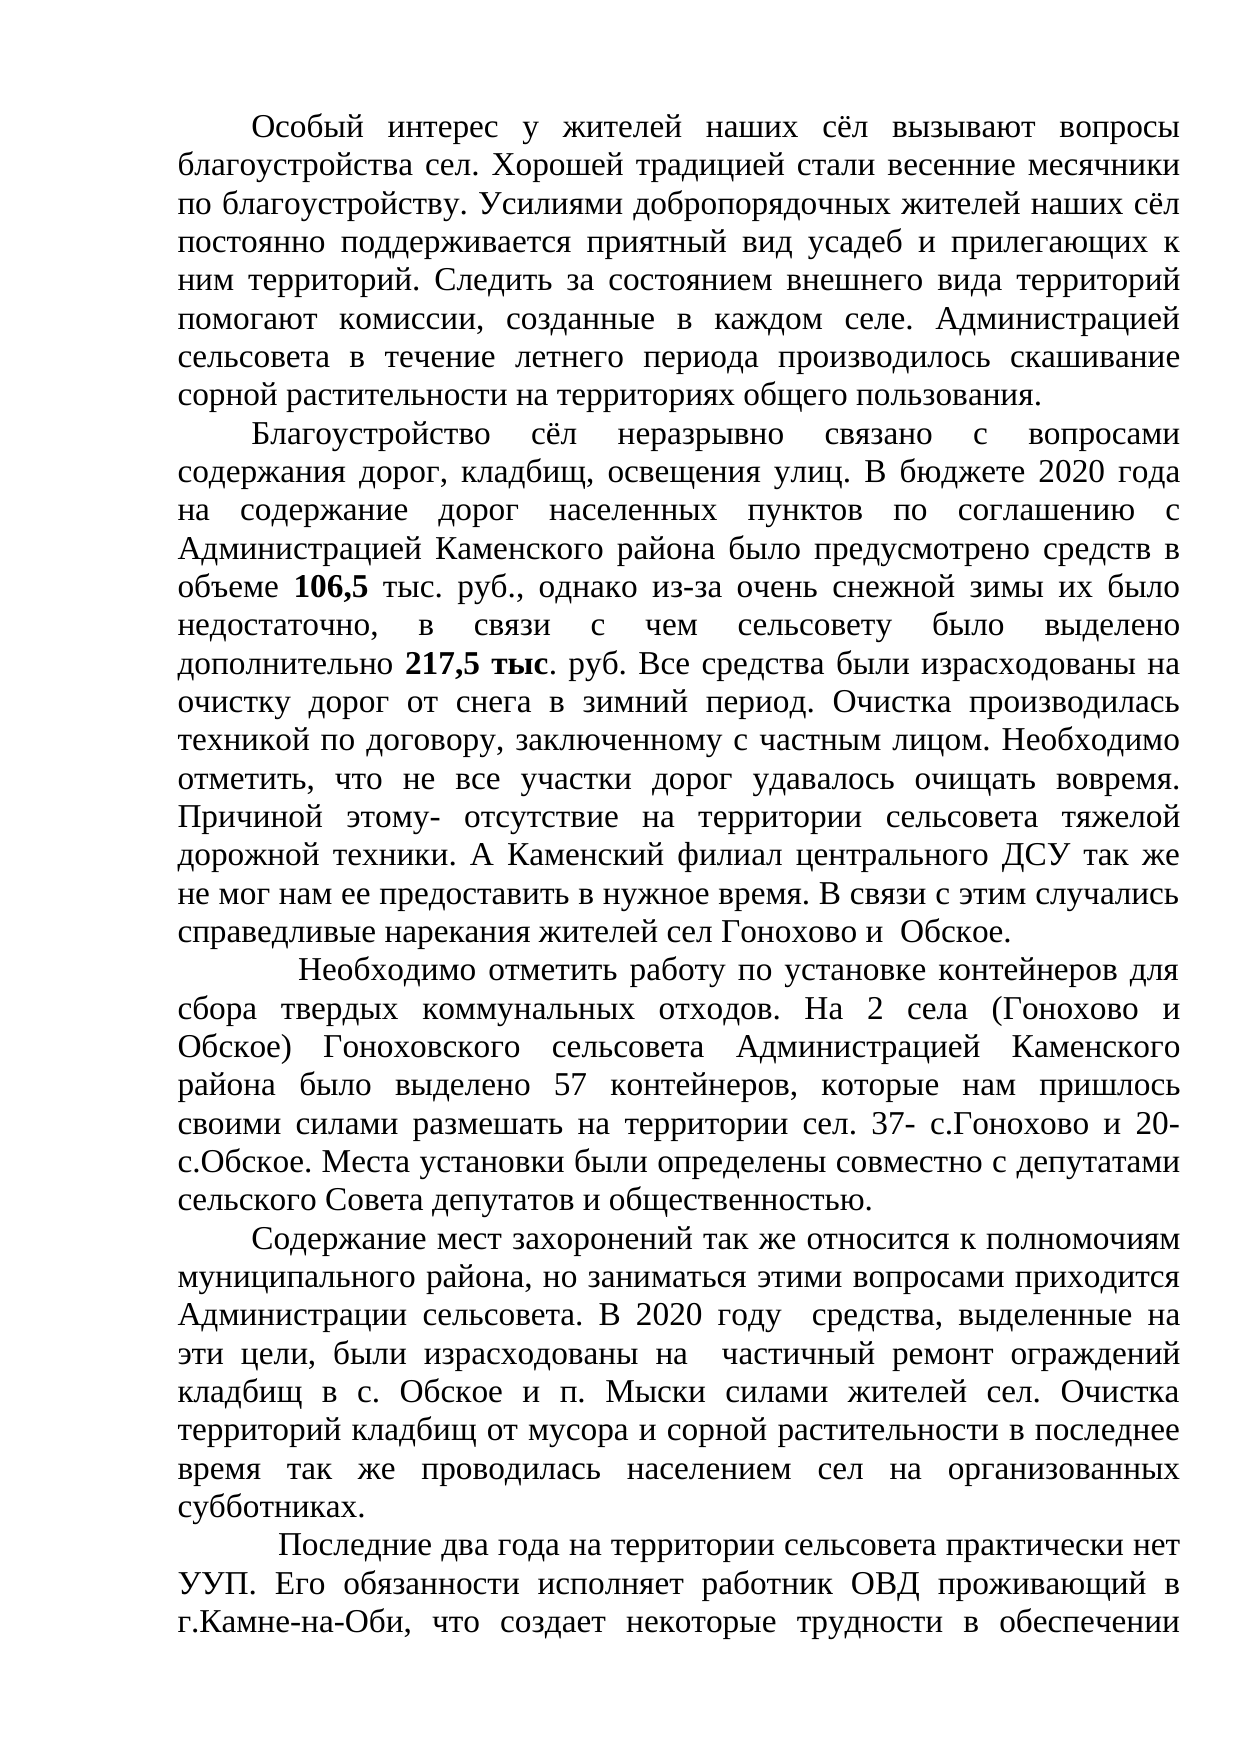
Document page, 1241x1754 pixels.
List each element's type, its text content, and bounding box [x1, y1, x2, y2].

text Содержание мест захоронений так же относится к полномочиям муниципального района, но заниматься этими вопросами приходится Администрации сельсовета. В 2020 году средства, выделенные на эти цели, были израсходованы на частичный ремонт ограждений кладбищ в с. Обское и п. Мыски силами жителей сел. Очистка территорий кладбищ от мусора и сорной растительности в последнее время так же проводилась населением сел на организованных субботниках. [177, 1218, 1181, 1525]
text Особый интерес у жителей наших сёл вызывают вопросы благоустройства сел. Хорошей традицией стали весенние месячники по благоустройству. Усилиями добропорядочных жителей наших сёл постоянно поддерживается приятный вид усадеб и прилегающих к ним территорий. Следить за состоянием внешнего вида территорий помогают комиссии, созданные в каждом селе. Администрацией сельсовета в течение летнего периода производилось скашивание сорной растительности на территориях общего пользования. [177, 106, 1181, 413]
text Необходимо отметить работу по установке контейнеров для сбора твердых коммунальных отходов. На 2 села (Гонохово и Обское) Гоноховского сельсовета Администрацией Каменского района было выделено 57 контейнеров, которые нам пришлось своими силами размешать на территории сел. 37- с.Гонохово и 20- с.Обское. Места установки были определены совместно с депутатами сельского Совета депутатов и общественностью. [177, 950, 1181, 1218]
text Благоустройство сёл неразрывно связано с вопросами содержания дорог, кладбищ, освещения улиц. В бюджете 2020 года на содержание дорог населенных пунктов по соглашению с Администрацией Каменского района было предусмотрено средств в объеме 106,5 тыс. руб., однако из-за очень снежной зимы их было недостаточно, в связи с чем сельсовету было выделено дополнительно 217,5 тыс. руб. Все средства были израсходованы на очистку дорог от снега в зимний период. Очистка производилась техникой по договору, заключенному с частным лицом. Необходимо отметить, что не все участки дорог удавалось очищать вовремя. Причиной этому- отсутствие на территории сельсовета тяжелой дорожной техники. А Каменский филиал центрального ДСУ так же не мог нам ее предоставить в нужное время. В связи с этим случались справедливые нарекания жителей сел Гонохово и Обское. [177, 413, 1181, 950]
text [177, 1525, 1181, 1640]
